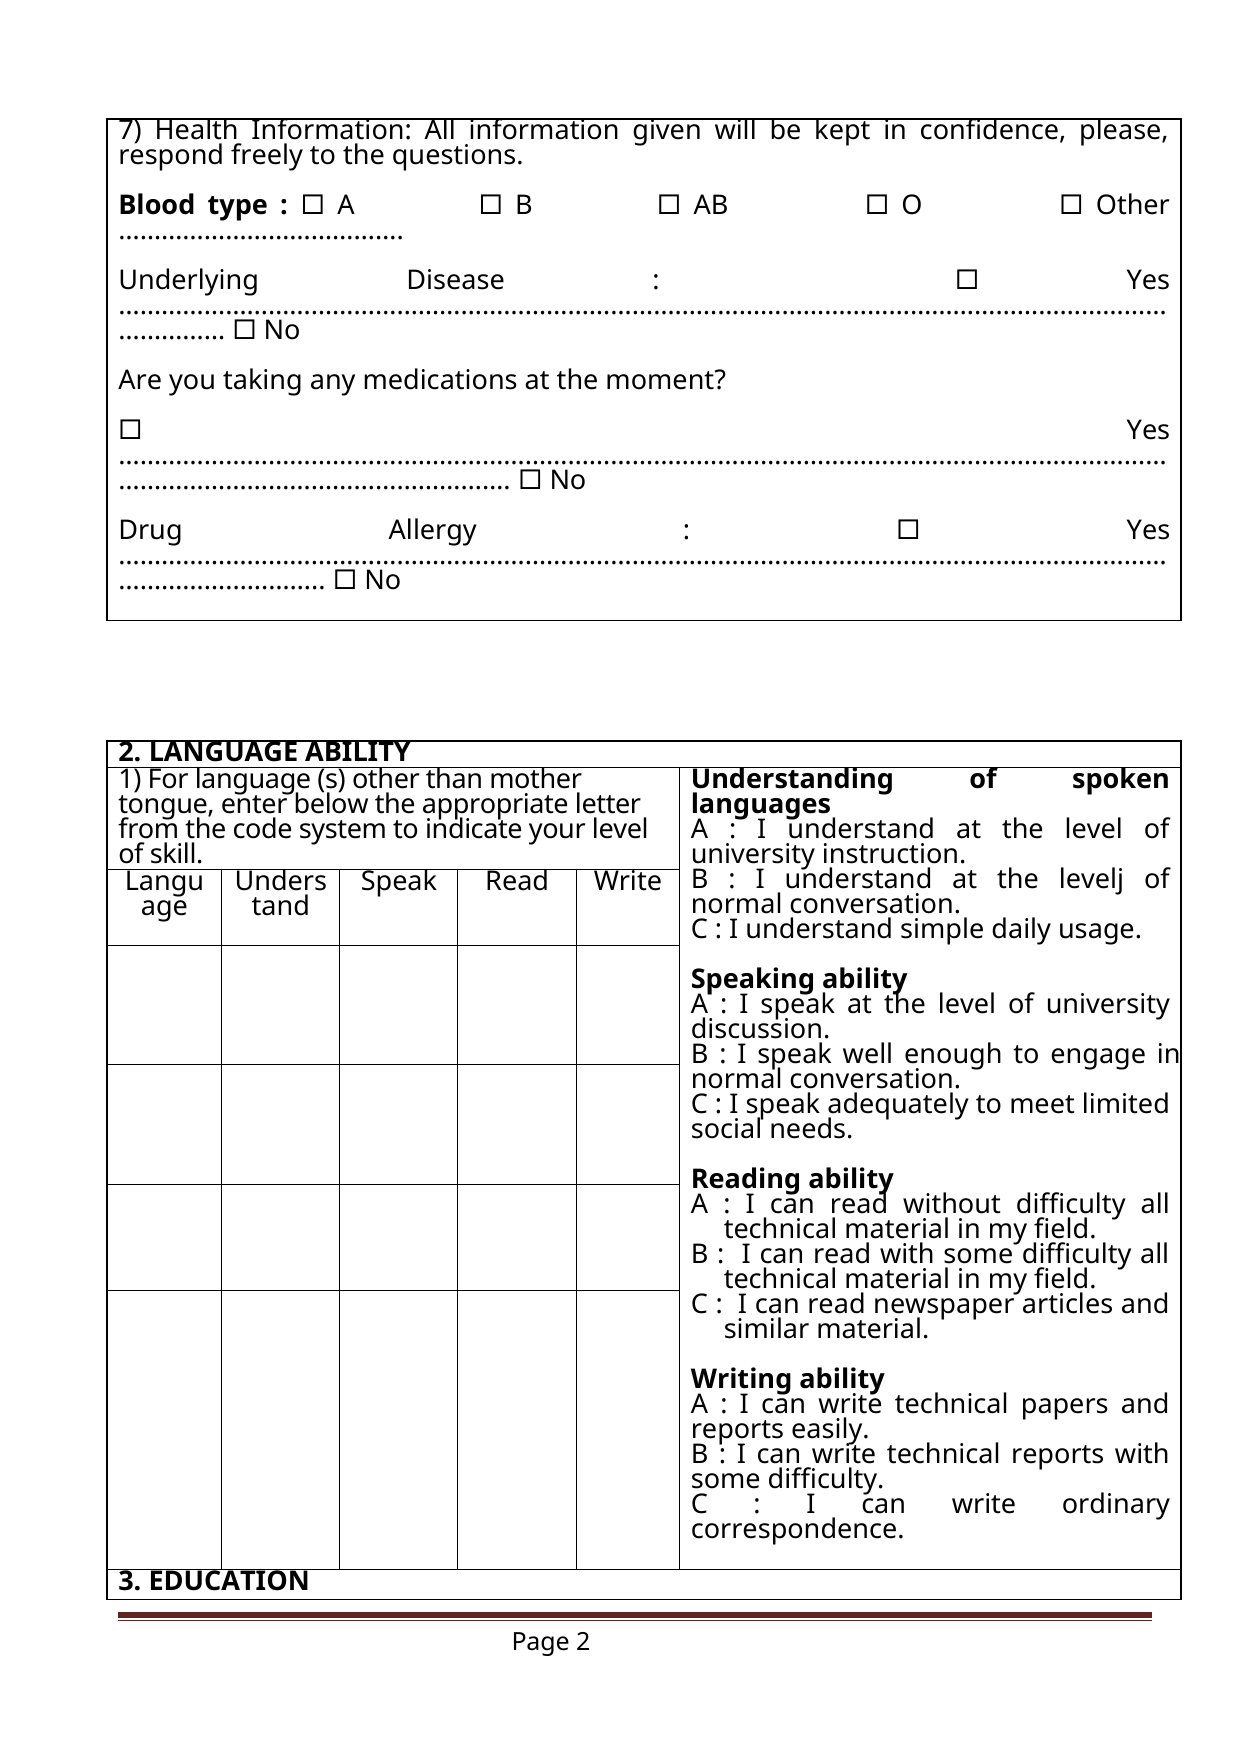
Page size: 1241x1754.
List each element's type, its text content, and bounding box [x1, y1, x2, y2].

table_cell [458, 1065, 576, 1184]
table_cell 3. EDUCATION [108, 1570, 1180, 1598]
table_cell [108, 1185, 221, 1290]
table_cell [222, 994, 339, 1064]
table_cell 7) Health Information: All information given will be kept in confidence, please, respond freely to the questions. Blood type : A B AB O Other …………………………………. Underlying Disease : Yes ……………………………………………………………………………………………………………………………………………… No Are you taking any medications at the moment? Yes …………………………………………………………………………………………………………………………………………………………………………………. No Drug Allergy : Yes ……………………………………………………………………………………………………………………………………………….…..…….. No [108, 120, 1180, 620]
table_cell [458, 1291, 576, 1568]
table_cell [108, 994, 221, 1064]
table_cell [340, 1185, 457, 1290]
table_cell 1) For language (s) other than mother tongue, enter below the appropriate letter from the code system to indicate your level of skill. [108, 768, 679, 868]
table_cell [340, 1065, 457, 1184]
table_cell [222, 1065, 339, 1184]
table_cell [577, 994, 679, 1064]
table_cell [340, 920, 457, 945]
table_header 2. LANGUAGE ABILITY [108, 742, 1180, 767]
table_cell [222, 920, 339, 945]
table_cell [577, 1291, 679, 1568]
table_cell Speak [340, 870, 457, 920]
table_cell [340, 1291, 457, 1568]
table_cell Write [577, 870, 679, 920]
table_cell [222, 1291, 339, 1568]
table_cell [340, 994, 457, 1064]
table_cell [577, 1065, 679, 1184]
table_cell Language [108, 870, 221, 920]
table_cell [108, 1065, 221, 1184]
table_cell [340, 946, 457, 993]
table_cell [222, 1185, 339, 1290]
table_cell [577, 920, 679, 945]
table_cell [458, 994, 576, 1064]
table_cell [108, 946, 221, 993]
table_cell [577, 1185, 679, 1290]
table_cell [577, 946, 679, 993]
table_cell [222, 946, 339, 993]
table_cell [108, 1291, 221, 1568]
table_cell Understand [222, 870, 339, 920]
table_cell [108, 920, 221, 945]
table_cell Read [458, 870, 576, 920]
table_cell [458, 1185, 576, 1290]
table_cell [458, 946, 576, 993]
table_cell Understanding of spoken languages A : I understand at the level of university instruction. B : I understand at the levelj of normal conversation. C : I understand simple daily usage. Speaking ability A : I speak at the level of university discussion. B : I speak well enough to engage in normal conversation. C : I speak adequately to meet limited social needs. Reading ability A : I can read without difficulty all technical material in my field. B : I can read with some difficulty all technical material in my field. C : I can read newspaper articles and similar material. Writing ability A : I can write technical papers and reports easily. B : I can write technical reports with some difficulty. C : I can write ordinary correspondence. [680, 768, 1180, 1568]
table_cell [458, 920, 576, 945]
